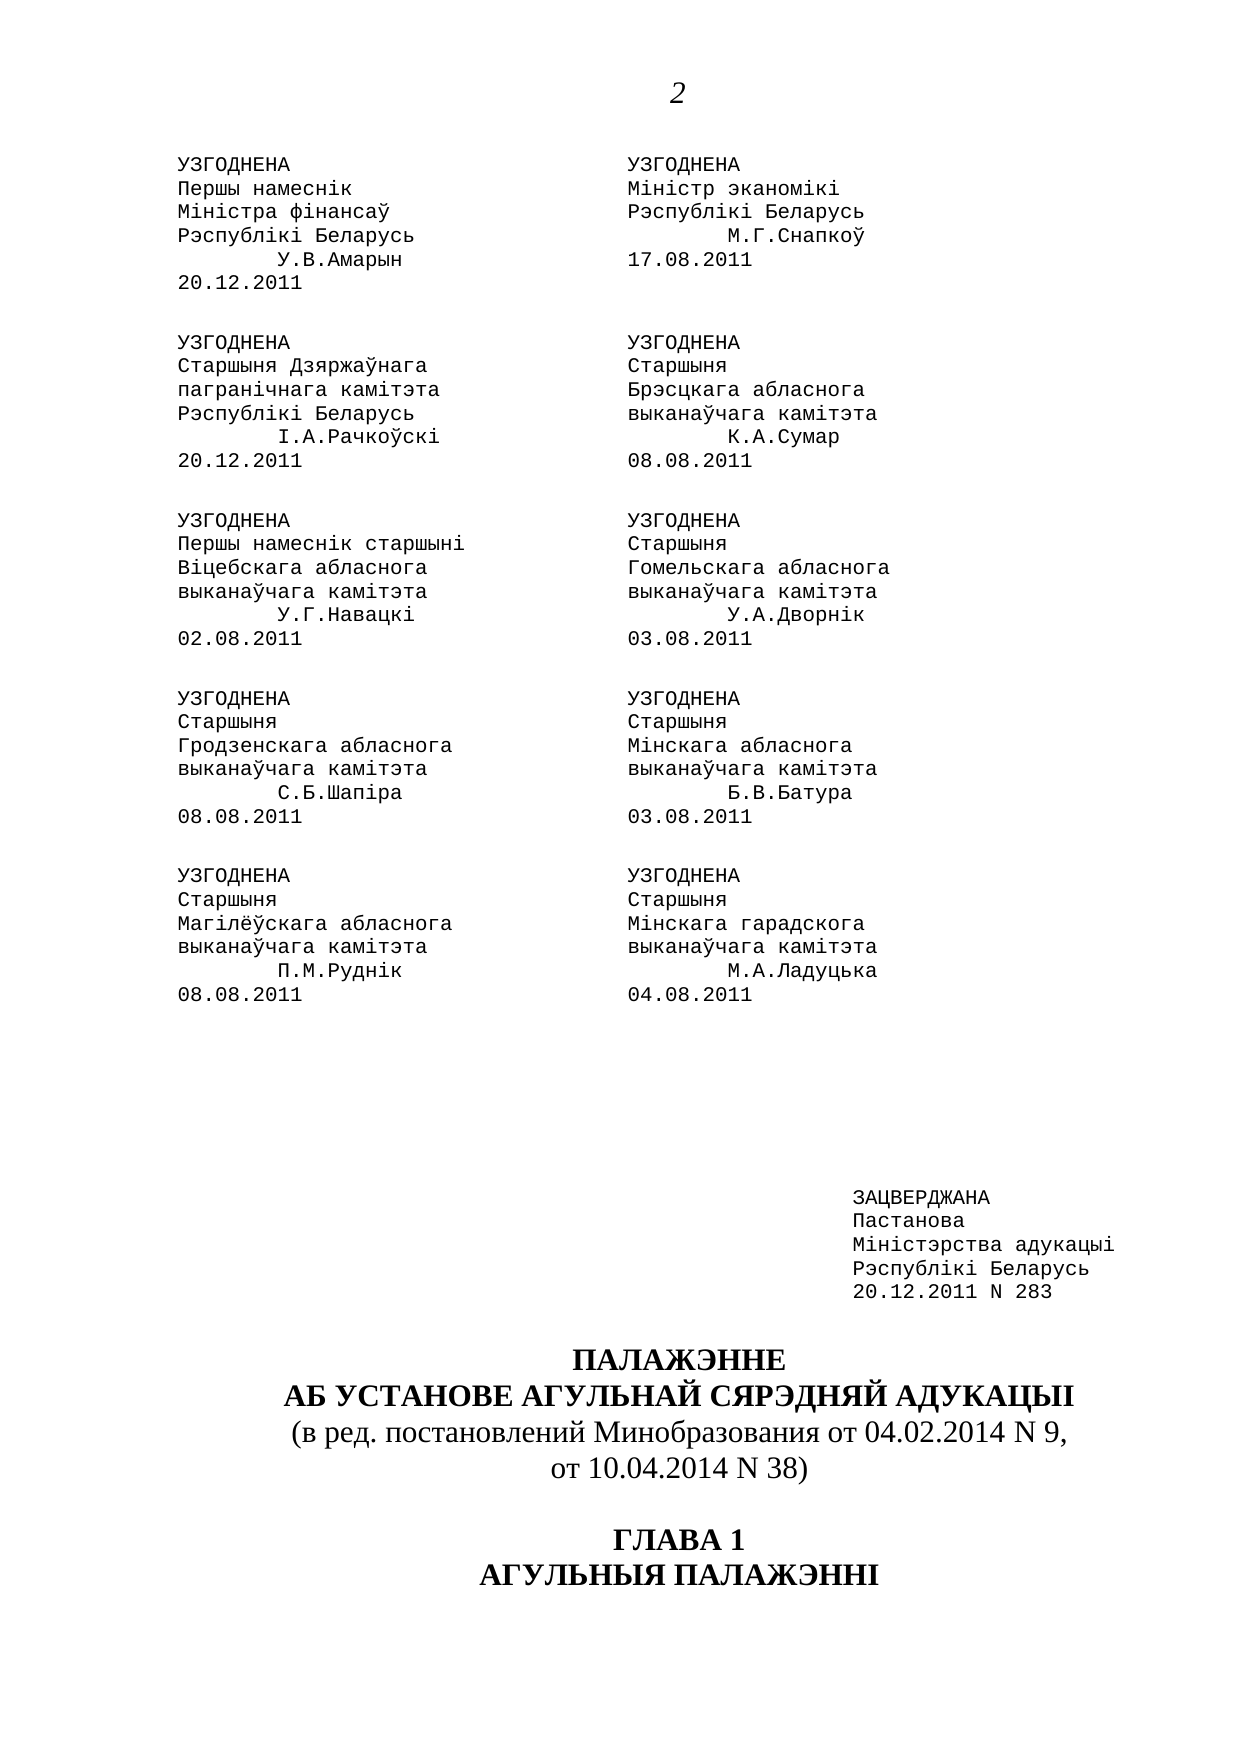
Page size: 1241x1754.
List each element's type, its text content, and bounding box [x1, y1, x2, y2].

text Магiлёўскага абласнога Мiнскага гарадскога [177, 913, 1181, 936]
text УЗГОДНЕНА УЗГОДНЕНА [177, 154, 1181, 178]
text УЗГОДНЕНА УЗГОДНЕНА [177, 687, 1181, 711]
text ЗАЦВЕРДЖАНА [177, 1187, 1181, 1211]
text Пастанова [177, 1211, 1181, 1234]
text Рэспублiкi Беларусь [177, 1258, 1181, 1281]
text Гродзенскага абласнога Мiнскага абласнога [177, 735, 1181, 758]
text 08.08.2011 03.08.2011 [177, 806, 1181, 829]
text Першы намеснiк Мiнiстр эканомiкi [177, 178, 1181, 201]
text Першы намеснiк старшынi Старшыня [177, 533, 1181, 557]
text ГЛАВА 1 [177, 1521, 1181, 1557]
text 02.08.2011 03.08.2011 [177, 628, 1181, 652]
text УЗГОДНЕНА УЗГОДНЕНА [177, 510, 1181, 533]
text Старшыня Старшыня [177, 889, 1181, 913]
text выканаўчага камiтэта выканаўчага камiтэта [177, 581, 1181, 604]
text (в ред. постановлений Минобразования от 04.02.2014 N 9, [177, 1413, 1181, 1449]
text У.В.Амарын 17.08.2011 [177, 249, 1181, 272]
text АГУЛЬНЫЯ ПАЛАЖЭННI [177, 1557, 1181, 1593]
text I.А.Рачкоўскi К.А.Сумар [177, 426, 1181, 450]
text Рэспублiкi Беларусь выканаўчага камiтэта [177, 403, 1181, 426]
text от 10.04.2014 N 38) [177, 1449, 1181, 1485]
text Рэспублiкi Беларусь М.Г.Снапкоў [177, 225, 1181, 249]
text С.Б.Шапiра Б.В.Батура [177, 782, 1181, 806]
title ПАЛАЖЭННЕ [177, 1341, 1181, 1377]
text выканаўчага камiтэта выканаўчага камiтэта [177, 758, 1181, 782]
text Старшыня Дзяржаўнага Старшыня [177, 356, 1181, 379]
text У.Г.Навацкi У.А.Дворнiк [177, 604, 1181, 628]
text 20.12.2011 N 283 [177, 1281, 1181, 1305]
text П.М.Руднiк М.А.Ладуцька [177, 960, 1181, 983]
title АБ УСТАНОВЕ АГУЛЬНАЙ СЯРЭДНЯЙ АДУКАЦЫI [177, 1377, 1181, 1413]
text 08.08.2011 04.08.2011 [177, 983, 1181, 1007]
text выканаўчага камiтэта выканаўчага камiтэта [177, 936, 1181, 960]
text 20.12.2011 [177, 272, 1181, 296]
text Старшыня Старшыня [177, 711, 1181, 735]
text пагранiчнага камiтэта Брэсцкага абласнога [177, 379, 1181, 403]
text 20.12.2011 08.08.2011 [177, 450, 1181, 474]
text УЗГОДНЕНА УЗГОДНЕНА [177, 332, 1181, 356]
text Вiцебскага абласнога Гомельскага абласнога [177, 557, 1181, 581]
text УЗГОДНЕНА УЗГОДНЕНА [177, 865, 1181, 889]
text Мiнiстра фiнансаў Рэспублiкi Беларусь [177, 201, 1181, 225]
text Мiнiстэрства адукацыi [177, 1234, 1181, 1258]
